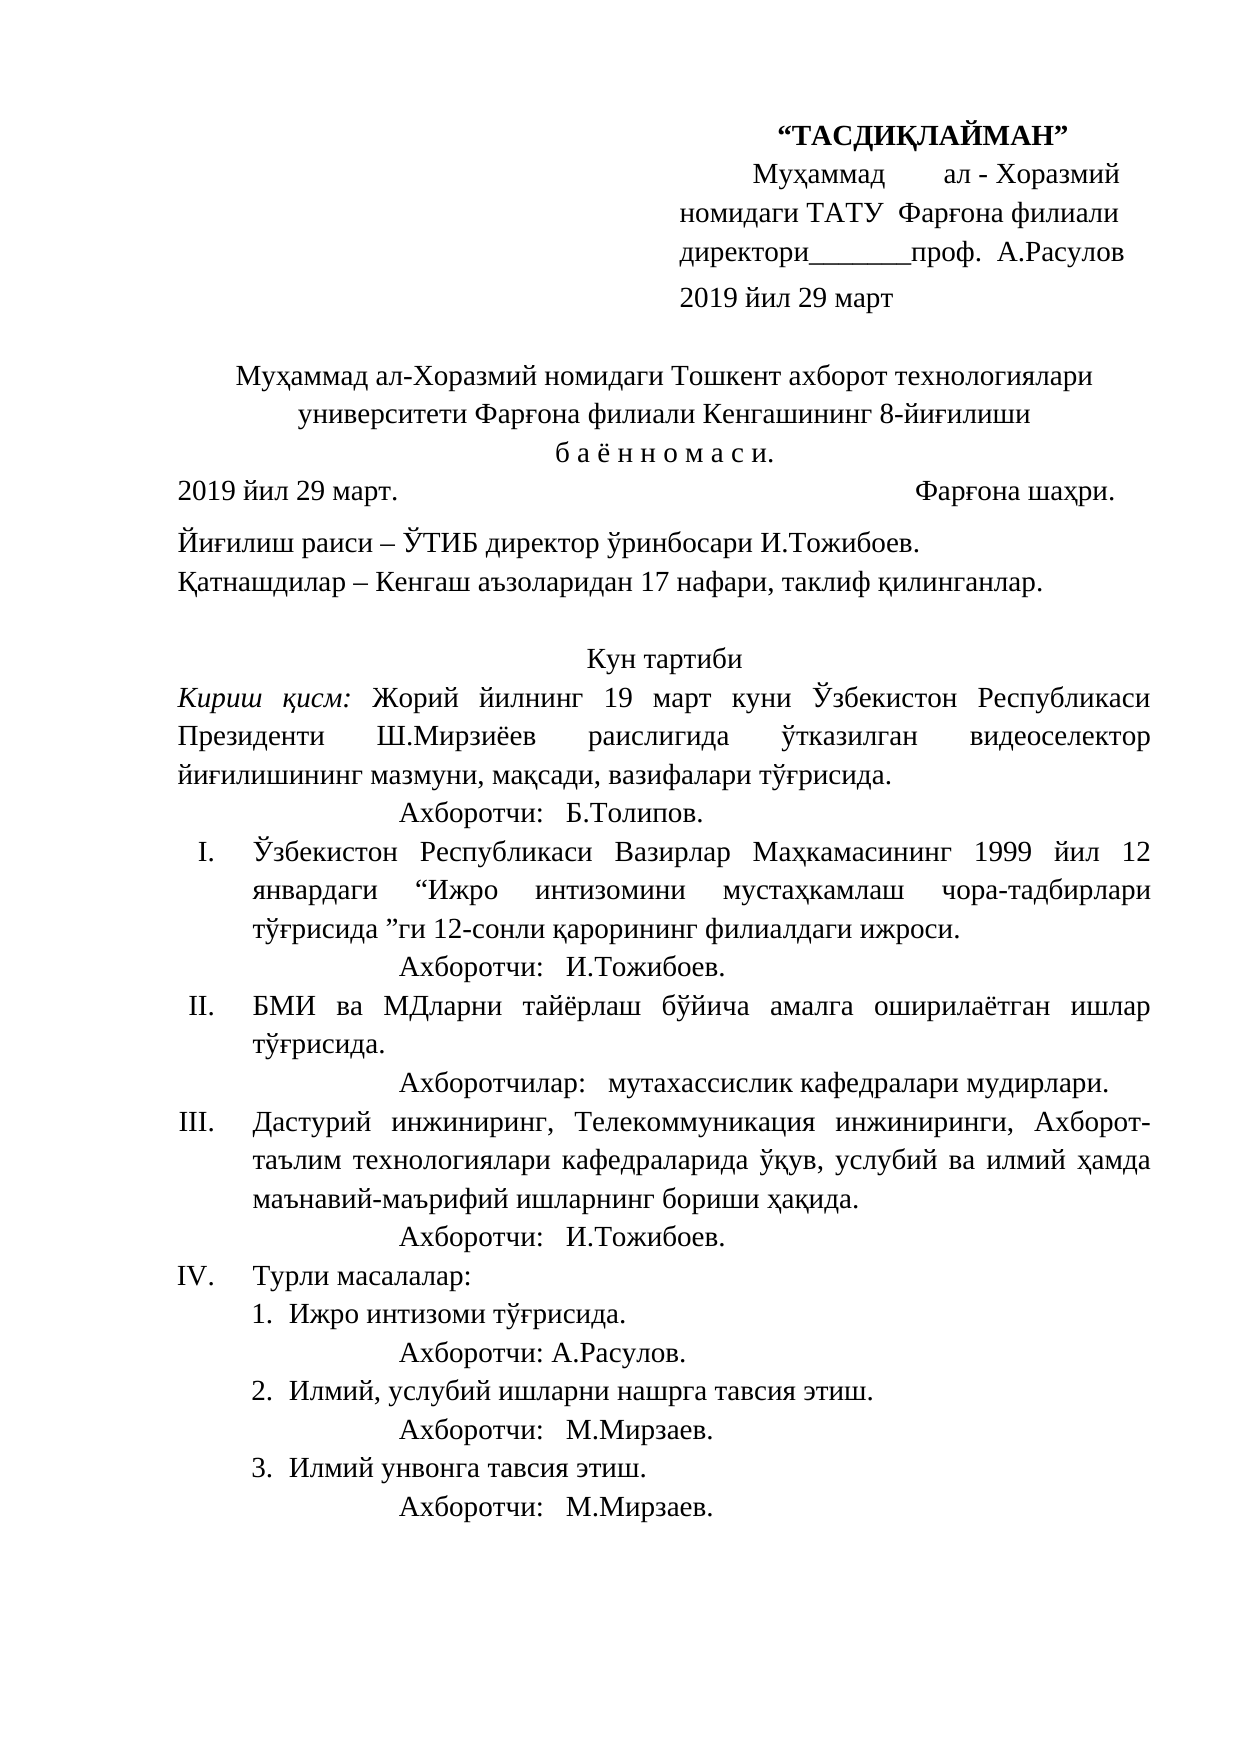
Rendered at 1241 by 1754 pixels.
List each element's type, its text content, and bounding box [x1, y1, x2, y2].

list Илмий, услубий ишларни нашрга тавсия этиш. [251, 1373, 1152, 1407]
text Кун тартиби [177, 641, 1152, 675]
list БМИ ва МДларни тайёрлаш бўйича амалга оширилаётган ишлар тўғрисида. [215, 988, 1152, 1060]
text Муҳаммад ал - Хоразмий номидаги ТАТУ Фарғона филиали директори_______проф. А.Расулов [679, 157, 1152, 267]
text Муҳаммад ал-Хоразмий номидаги Тошкент ахборот технологиялари университети Фарғона филиали Кенгашининг 8-йиғилиши [177, 358, 1152, 430]
list Ахборотчи: И.Тожибоев. [398, 949, 1152, 983]
list Ахборотчи: И.Тожибоев. [326, 1219, 1152, 1253]
list Ахборотчилар: мутахассислик кафедралари мудирлари. [398, 1065, 1152, 1099]
list Ижро интизоми тўғрисида. [251, 1296, 1152, 1330]
text Қатнашдилар – Кенгаш аъзоларидан 17 нафари, таклиф қилинганлар. [177, 564, 1152, 598]
text Кириш қисм: Жорий йилнинг 19 март куни Ўзбекистон Республикаси Президенти Ш.Мирзиёев раислигида ўтказилган видеоселектор йиғилишининг мазмуни, мақсади, вазифалари тўғрисида. [177, 680, 1152, 790]
text “ТАСДИҚЛАЙМАН” [636, 118, 1152, 152]
list Ахборотчи: М.Мирзаев. [363, 1489, 1152, 1523]
text Йиғилиш раиси – ЎТИБ директор ўринбосари И.Тожибоев. [177, 526, 1152, 559]
text Ахборотчи: Б.Толипов. [325, 795, 1152, 829]
list Илмий унвонга тавсия этиш. [251, 1451, 1152, 1484]
text б а ё н н о м а с и. [177, 435, 1152, 468]
list Ахборотчи: М.Мирзаев. [398, 1412, 1152, 1446]
list Дастурий инжиниринг, Телекоммуникация инжиниринги, Ахборот-таълим технологиялари кафедраларида ўқув, услубий ва илмий ҳамда маънавий-маърифий ишларнинг бориши ҳақида. [215, 1104, 1152, 1214]
text 2019 йил 29 март. Фарғона шаҳри. [177, 473, 1152, 507]
list Ахборотчи: А.Расулов. [325, 1335, 1152, 1368]
list Ўзбекистон Республикаси Вазирлар Маҳкамасининг 1999 йил 12 январдаги “Ижро интизомини мустаҳкамлаш чора-тадбирлари тўғрисида ”ги 12-сонли қарорининг филиалдаги ижроси. [215, 834, 1152, 944]
list Турли масалалар: [215, 1258, 1152, 1291]
text 2019 йил 29 март [621, 281, 1152, 314]
